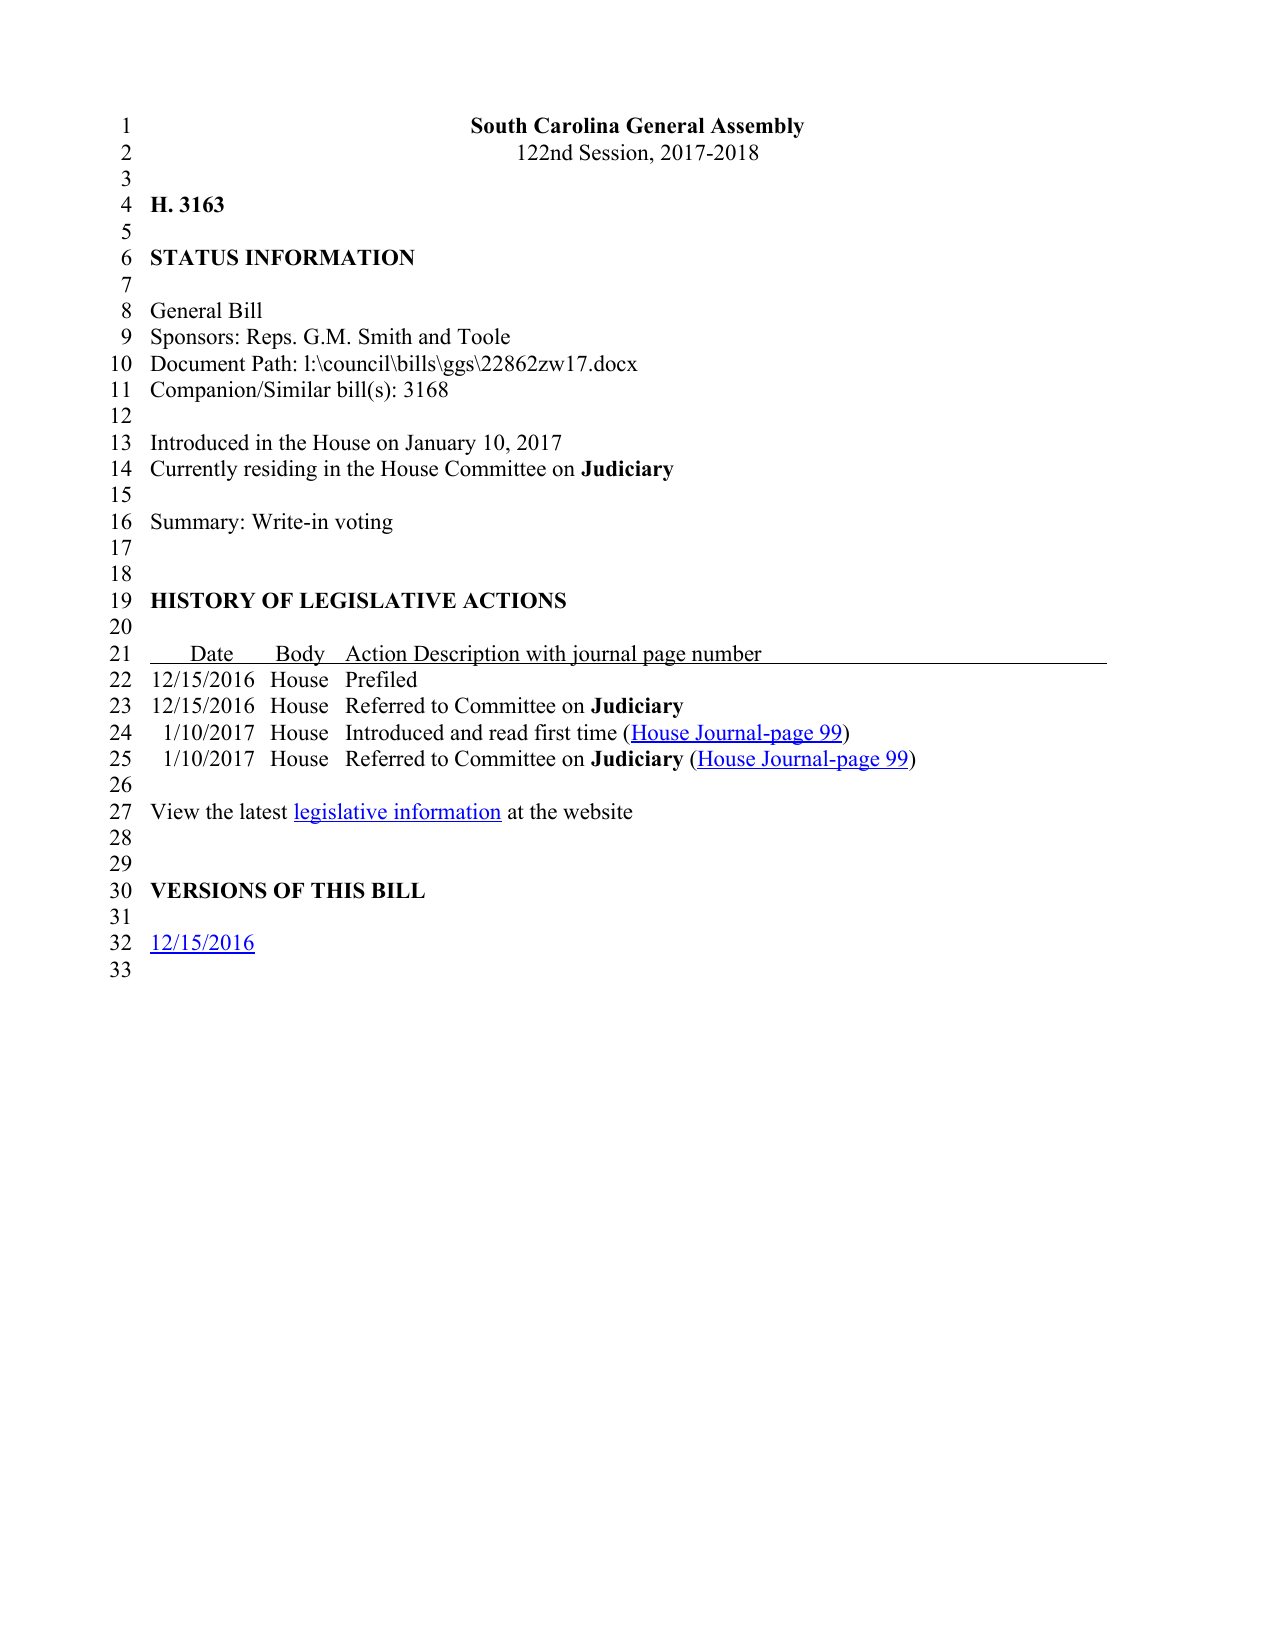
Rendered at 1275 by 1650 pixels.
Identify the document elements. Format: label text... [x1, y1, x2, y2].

text Companion/Similar bill(s): 3168 [150, 376, 1125, 402]
text View the latest legislative information at the website [150, 798, 1125, 824]
text HISTORY OF LEGISLATIVE ACTIONS [150, 587, 1125, 613]
text Summary: Write-in voting [150, 508, 1125, 534]
text Date Body Action Description with journal page number [150, 639, 1125, 666]
text STATUS INFORMATION [150, 244, 1125, 271]
text 1/10/2017 House Introduced and read first time (House Journal-page 99) [150, 719, 1125, 745]
text Currently residing in the House Committee on Judiciary [150, 455, 1125, 481]
text General Bill [150, 297, 1125, 323]
text Document Path: l:\council\bills\ggs\22862zw17.docx [150, 350, 1125, 376]
text South Carolina General Assembly [150, 112, 1125, 139]
text 1/10/2017 House Referred to Committee on Judiciary (House Journal-page 99) [150, 745, 1125, 771]
text 12/15/2016 House Prefiled [150, 666, 1125, 692]
text 122nd Session, 2017-2018 [150, 139, 1125, 165]
text VERSIONS OF THIS BILL [150, 877, 1125, 903]
text Sponsors: Reps. G.M. Smith and Toole [150, 323, 1125, 350]
text Introduced in the House on January 10, 2017 [150, 429, 1125, 455]
text 12/15/2016 House Referred to Committee on Judiciary [150, 692, 1125, 719]
text 12/15/2016 [150, 929, 1125, 956]
text H. 3163 [150, 192, 1125, 218]
